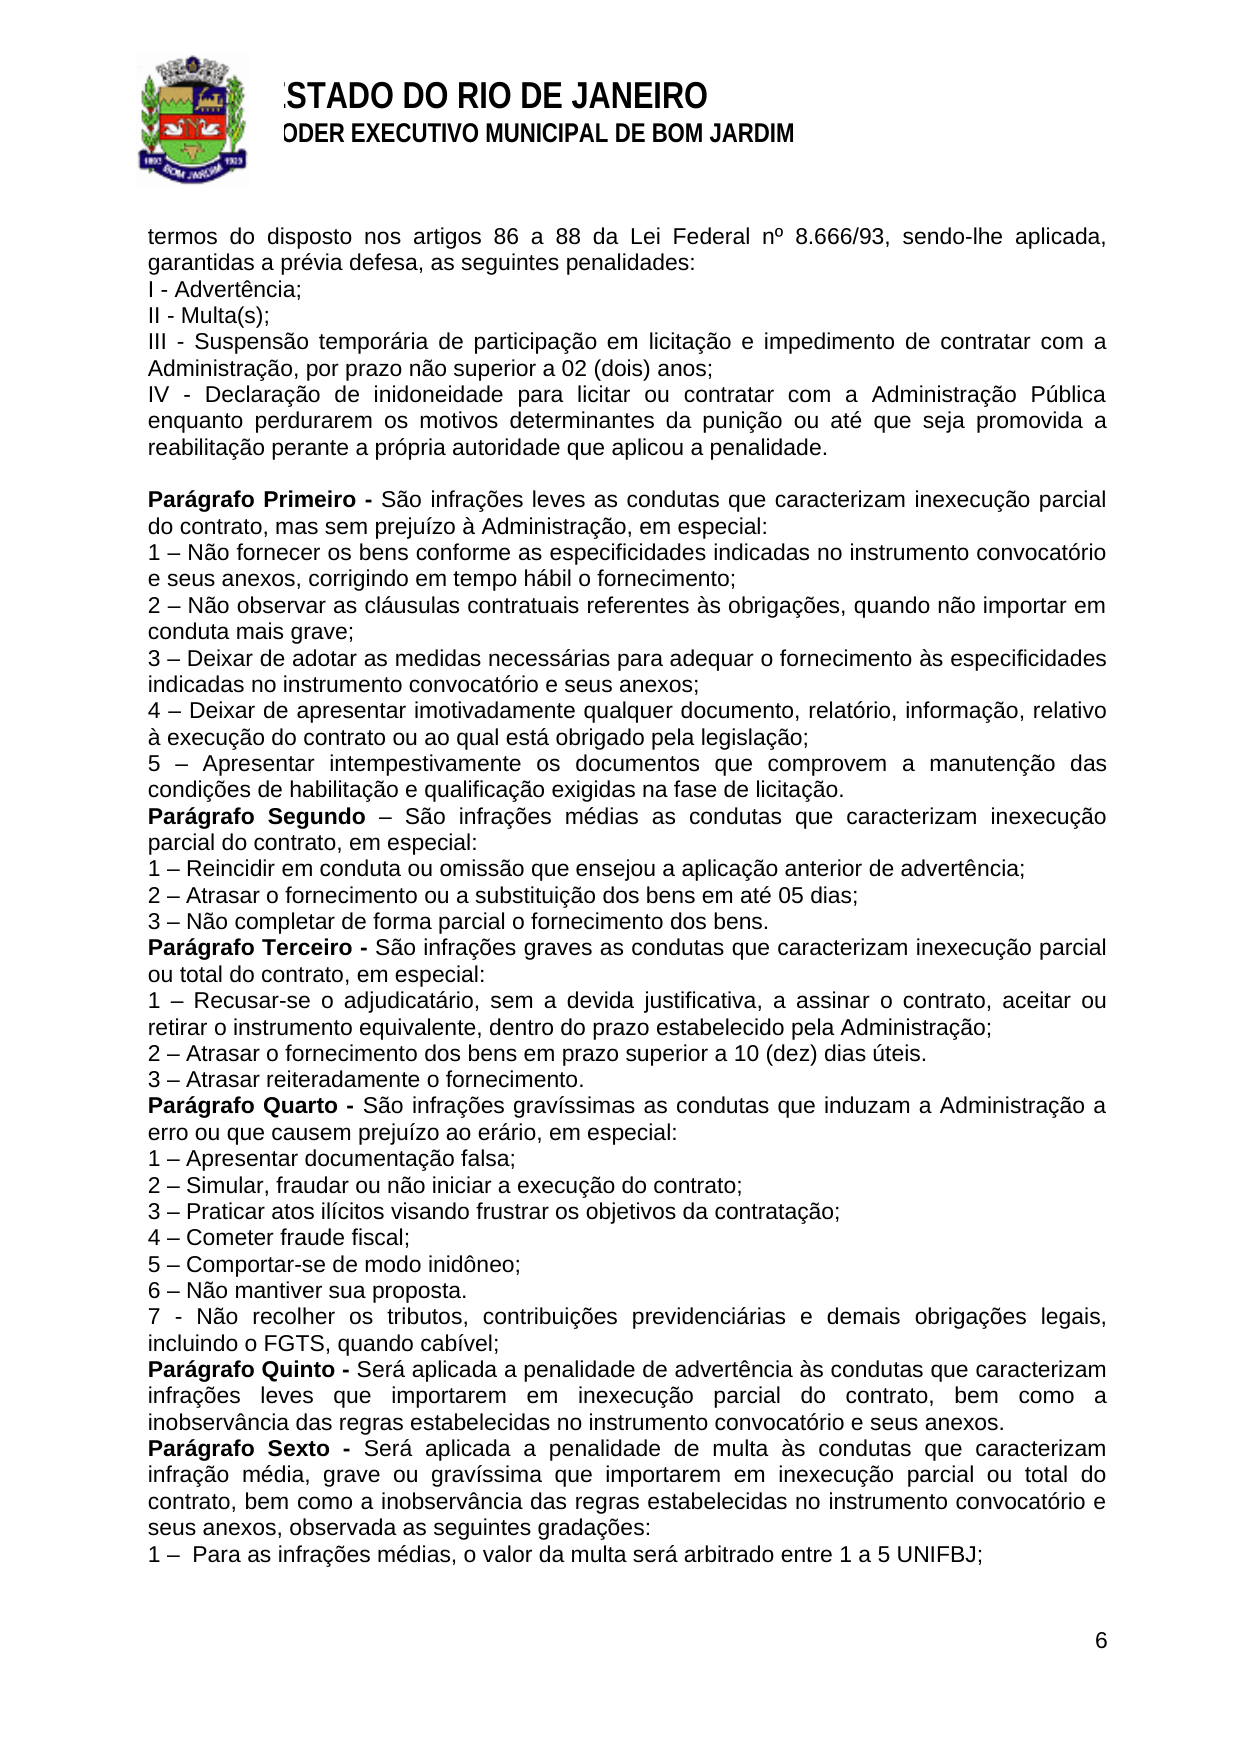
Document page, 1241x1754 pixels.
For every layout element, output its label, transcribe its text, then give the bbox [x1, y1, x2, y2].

text 3 – Praticar atos ilícitos visando frustrar os objetivos da contratação; [148, 1198, 1107, 1224]
text 1 – Reincidir em conduta ou omissão que ensejou a aplicação anterior de advertência; [148, 855, 1107, 882]
text 3 – Deixar de adotar as medidas necessárias para adequar o fornecimento às especificidades indicadas no instrumento convocatório e seus anexos; [148, 644, 1107, 697]
text 4 – Deixar de apresentar imotivadamente qualquer documento, relatório, informação, relativo à execução do contrato ou ao qual está obrigado pela legislação; [148, 697, 1107, 750]
text 2 – Atrasar o fornecimento ou a substituição dos bens em até 05 dias; [148, 882, 1107, 908]
text II - Multa(s); [148, 302, 1107, 328]
text 2 – Atrasar o fornecimento dos bens em prazo superior a 10 (dez) dias úteis. [148, 1040, 1107, 1066]
text Parágrafo Primeiro - São infrações leves as condutas que caracterizam inexecução parcial do contrato, mas sem prejuízo à Administração, em especial: [148, 486, 1107, 539]
text I - Advertência; [148, 276, 1107, 302]
text Parágrafo Sexto - Será aplicada a penalidade de multa às condutas que caracterizam infração média, grave ou gravíssima que importarem em inexecução parcial ou total do contrato, bem como a inobservância das regras estabelecidas no instrumento convocatório e seus anexos, observada as seguintes gradações: [148, 1435, 1107, 1541]
text 7 - Não recolher os tributos, contribuições previdenciárias e demais obrigações legais, incluindo o FGTS, quando cabível; [148, 1303, 1107, 1356]
text 2 – Simular, fraudar ou não iniciar a execução do contrato; [148, 1172, 1107, 1198]
text Parágrafo Terceiro - São infrações graves as condutas que caracterizam inexecução parcial ou total do contrato, em especial: [148, 934, 1107, 987]
text 3 – Não completar de forma parcial o fornecimento dos bens. [148, 908, 1107, 934]
text 5 – Apresentar intempestivamente os documentos que comprovem a manutenção das condições de habilitação e qualificação exigidas na fase de licitação. [148, 750, 1107, 803]
text 1 – Para as infrações médias, o valor da multa será arbitrado entre 1 a 5 UNIFBJ; [148, 1541, 1107, 1567]
text 2 – Não observar as cláusulas contratuais referentes às obrigações, quando não importar em conduta mais grave; [148, 592, 1107, 644]
text 6 – Não mantiver sua proposta. [148, 1277, 1107, 1303]
text III - Suspensão temporária de participação em licitação e impedimento de contratar com a Administração, por prazo não superior a 02 (dois) anos; [148, 328, 1107, 381]
text 5 – Comportar-se de modo inidôneo; [148, 1251, 1107, 1277]
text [148, 201, 1107, 276]
text Parágrafo Segundo – São infrações médias as condutas que caracterizam inexecução parcial do contrato, em especial: [148, 803, 1107, 855]
text 1 – Recusar-se o adjudicatário, sem a devida justificativa, a assinar o contrato, aceitar ou retirar o instrumento equivalente, dentro do prazo estabelecido pela Administração; [148, 987, 1107, 1040]
text 3 – Atrasar reiteradamente o fornecimento. [148, 1066, 1107, 1092]
text 4 – Cometer fraude fiscal; [148, 1224, 1107, 1251]
text IV - Declaração de inidoneidade para licitar ou contratar com a Administração Pública enquanto perdurarem os motivos determinantes da punição ou até que seja promovida a reabilitação perante a própria autoridade que aplicou a penalidade. [148, 381, 1107, 460]
text Parágrafo Quinto - Será aplicada a penalidade de advertência às condutas que caracterizam infrações leves que importarem em inexecução parcial do contrato, bem como a inobservância das regras estabelecidas no instrumento convocatório e seus anexos. [148, 1356, 1107, 1435]
text 1 – Não fornecer os bens conforme as especificidades indicadas no instrumento convocatório e seus anexos, corrigindo em tempo hábil o fornecimento; [148, 539, 1107, 592]
text Parágrafo Quarto - São infrações gravíssimas as condutas que induzam a Administração a erro ou que causem prejuízo ao erário, em especial: [148, 1092, 1107, 1145]
text 1 – Apresentar documentação falsa; [148, 1145, 1107, 1172]
